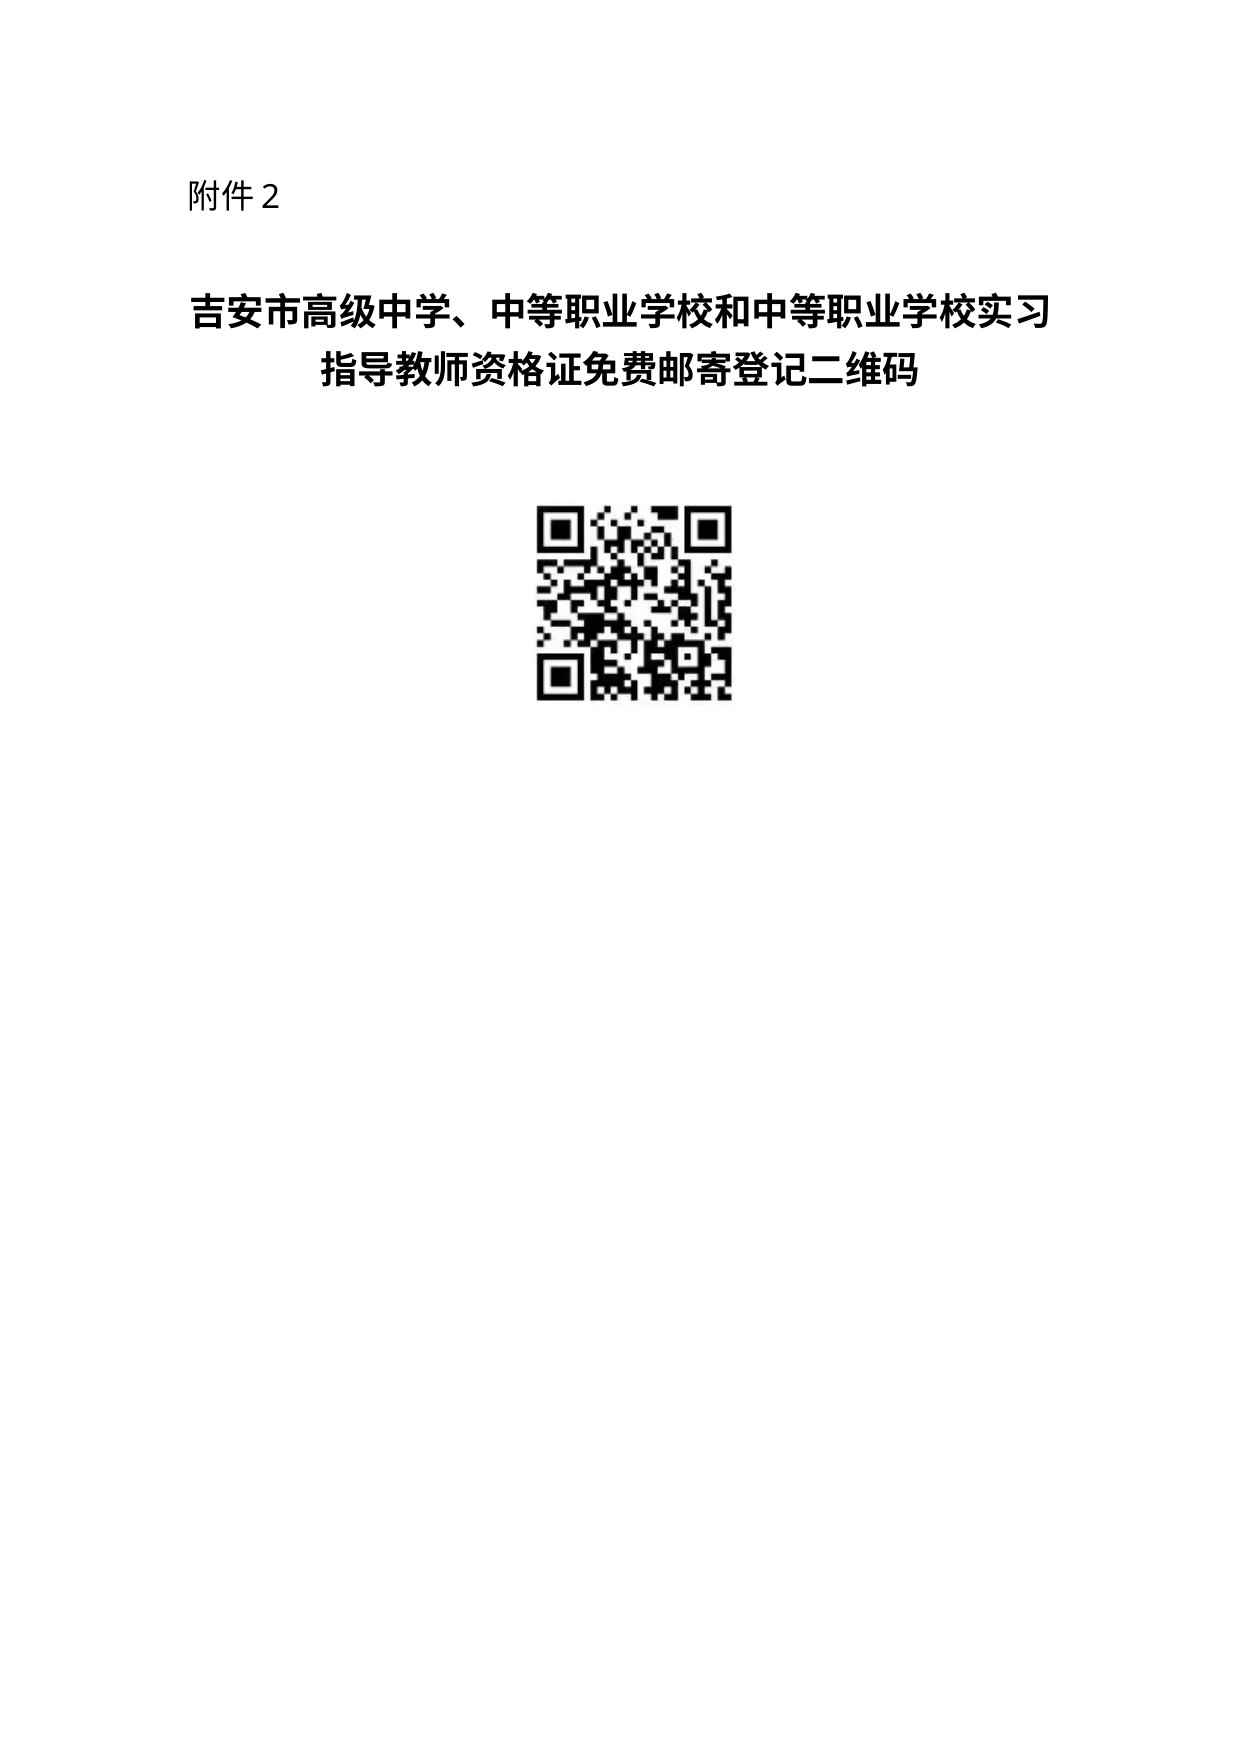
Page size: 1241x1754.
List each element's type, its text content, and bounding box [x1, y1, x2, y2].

text 附件2 [187, 162, 1053, 220]
text 吉安市高级中学、中等职业学校和中等职业学校实习指导教师资格证免费邮寄登记二维码 [187, 279, 1053, 395]
picture [509, 478, 760, 729]
